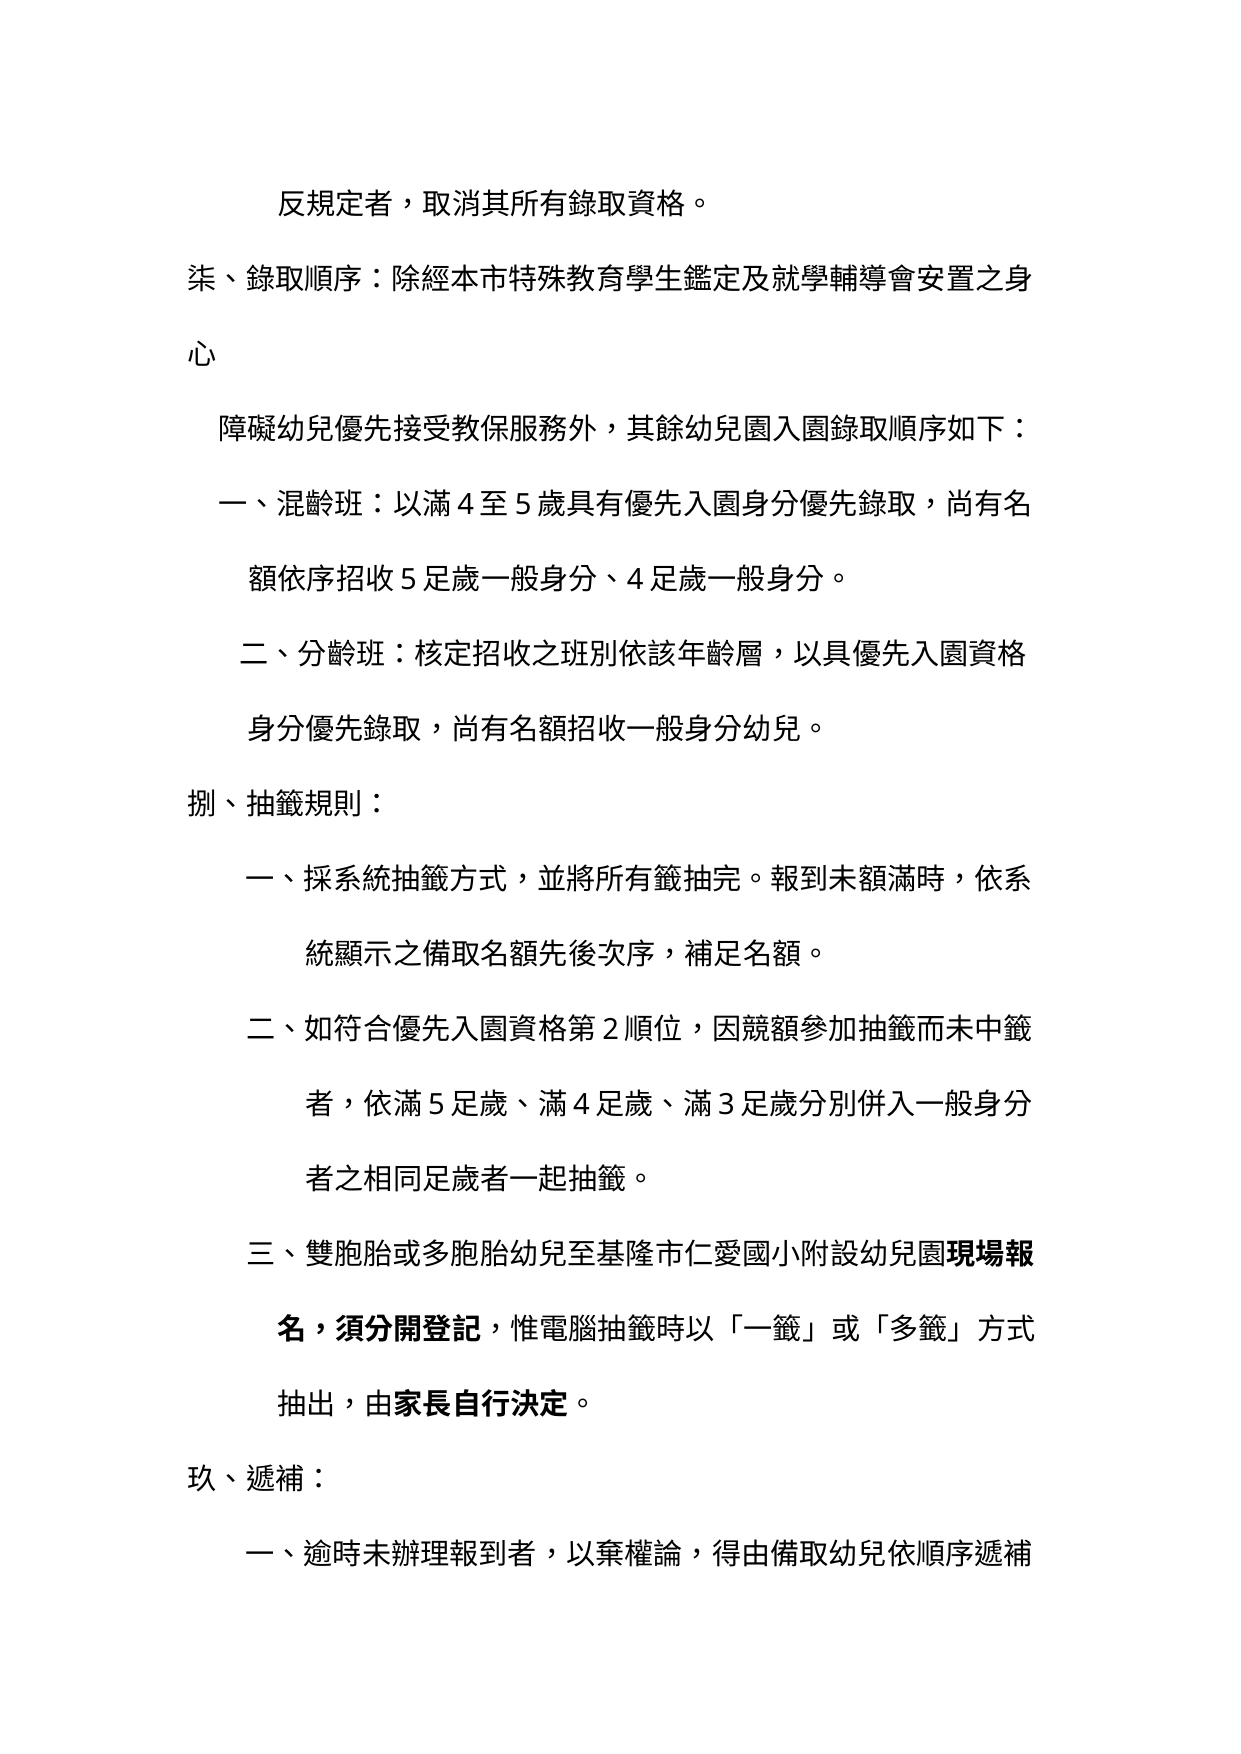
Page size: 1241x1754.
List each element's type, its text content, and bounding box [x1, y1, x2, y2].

text 反規定者，取消其所有錄取資格。 [237, 164, 1053, 239]
text 一、混齡班：以滿4至5歲具有優先入園身分優先錄取，尚有名 [187, 464, 1053, 539]
text 柒、錄取順序：除經本市特殊教育學生鑑定及就學輔導會安置之身心 [187, 239, 1053, 389]
text 統顯示之備取名額先後次序，補足名額。 [238, 914, 1053, 989]
text 名，須分開登記，惟電腦抽籤時以「一籤」或「多籤」方式 [187, 1289, 1053, 1364]
text 障礙幼兒優先接受教保服務外，其餘幼兒園入園錄取順序如下： [187, 389, 1053, 464]
text 身分優先錄取，尚有名額招收一般身分幼兒。 [187, 689, 1053, 764]
text 二、如符合優先入園資格第2順位，因競額參加抽籤而未中籤者，依滿5足歲、滿4足歲、滿3足歲分別併入一般身分者之相同足歲者一起抽籤。 [246, 989, 1053, 1214]
text 一、逾時未辦理報到者，以棄權論，得由備取幼兒依順序遞補 [237, 1514, 1053, 1589]
text 玖、遞補： [187, 1439, 1053, 1514]
text 額依序招收5足歲一般身分、4足歲一般身分。 [187, 539, 1053, 614]
text 一、採系統抽籤方式，並將所有籤抽完。報到未額滿時，依系 [238, 839, 1053, 914]
text 抽出，由家長自行決定。 [187, 1364, 1053, 1439]
text 捌、抽籤規則： [187, 764, 1053, 839]
text 二、分齡班：核定招收之班別依該年齡層，以具優先入園資格 [232, 614, 1053, 689]
text 三、雙胞胎或多胞胎幼兒至基隆市仁愛國小附設幼兒園現場報 [187, 1214, 1053, 1289]
